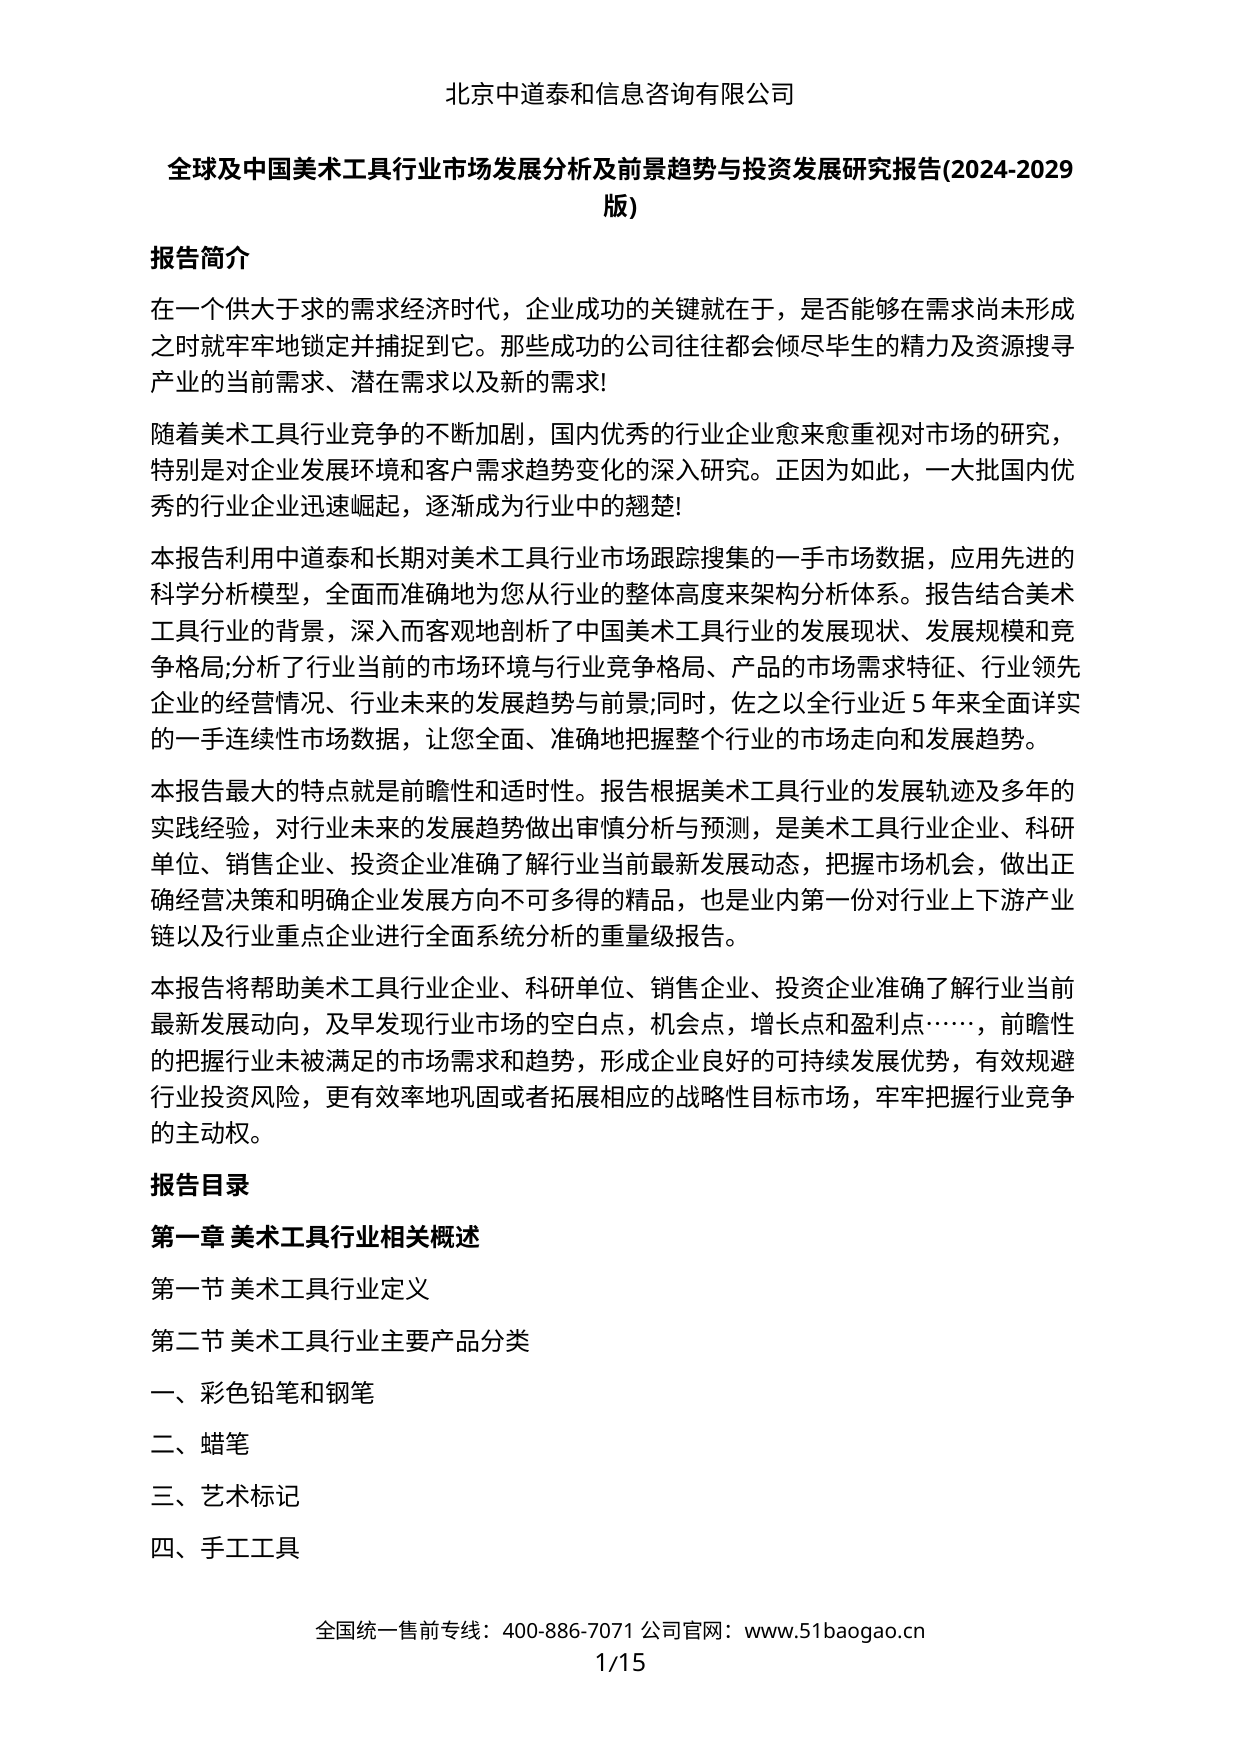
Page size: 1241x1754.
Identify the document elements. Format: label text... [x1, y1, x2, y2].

text 第一章 美术工具行业相关概述 [150, 1217, 1090, 1254]
text 二、蜡笔 [150, 1425, 1090, 1461]
text 本报告将帮助美术工具行业企业、科研单位、销售企业、投资企业准确了解行业当前最新发展动向，及早发现行业市场的空白点，机会点，增长点和盈利点……，前瞻性的把握行业未被满足的市场需求和趋势，形成企业良好的可持续发展优势，有效规避行业投资风险，更有效率地巩固或者拓展相应的战略性目标市场，牢牢把握行业竞争的主动权。 [150, 969, 1090, 1150]
text 随着美术工具行业竞争的不断加剧，国内优秀的行业企业愈来愈重视对市场的研究，特别是对企业发展环境和客户需求趋势变化的深入研究。正因为如此，一大批国内优秀的行业企业迅速崛起，逐渐成为行业中的翘楚! [150, 414, 1090, 523]
text 三、艺术标记 [150, 1477, 1090, 1513]
text 第一节 美术工具行业定义 [150, 1269, 1090, 1306]
text 报告简介 [150, 238, 1090, 274]
text 一、彩色铅笔和钢笔 [150, 1373, 1090, 1409]
text 第二节 美术工具行业主要产品分类 [150, 1321, 1090, 1357]
text 本报告利用中道泰和长期对美术工具行业市场跟踪搜集的一手市场数据，应用先进的科学分析模型，全面而准确地为您从行业的整体高度来架构分析体系。报告结合美术工具行业的背景，深入而客观地剖析了中国美术工具行业的发展现状、发展规模和竞争格局;分析了行业当前的市场环境与行业竞争格局、产品的市场需求特征、行业领先企业的经营情况、行业未来的发展趋势与前景;同时，佐之以全行业近5年来全面详实的一手连续性市场数据，让您全面、准确地把握整个行业的市场走向和发展趋势。 [150, 539, 1090, 756]
text 全球及中国美术工具行业市场发展分析及前景趋势与投资发展研究报告(2024-2029版) [150, 150, 1090, 222]
text 在一个供大于求的需求经济时代，企业成功的关键就在于，是否能够在需求尚未形成之时就牢牢地锁定并捕捉到它。那些成功的公司往往都会倾尽毕生的精力及资源搜寻产业的当前需求、潜在需求以及新的需求! [150, 290, 1090, 399]
text 报告目录 [150, 1166, 1090, 1202]
text 四、手工工具 [150, 1529, 1090, 1565]
text 本报告最大的特点就是前瞻性和适时性。报告根据美术工具行业的发展轨迹及多年的实践经验，对行业未来的发展趋势做出审慎分析与预测，是美术工具行业企业、科研单位、销售企业、投资企业准确了解行业当前最新发展动态，把握市场机会，做出正确经营决策和明确企业发展方向不可多得的精品，也是业内第一份对行业上下游产业链以及行业重点企业进行全面系统分析的重量级报告。 [150, 772, 1090, 953]
